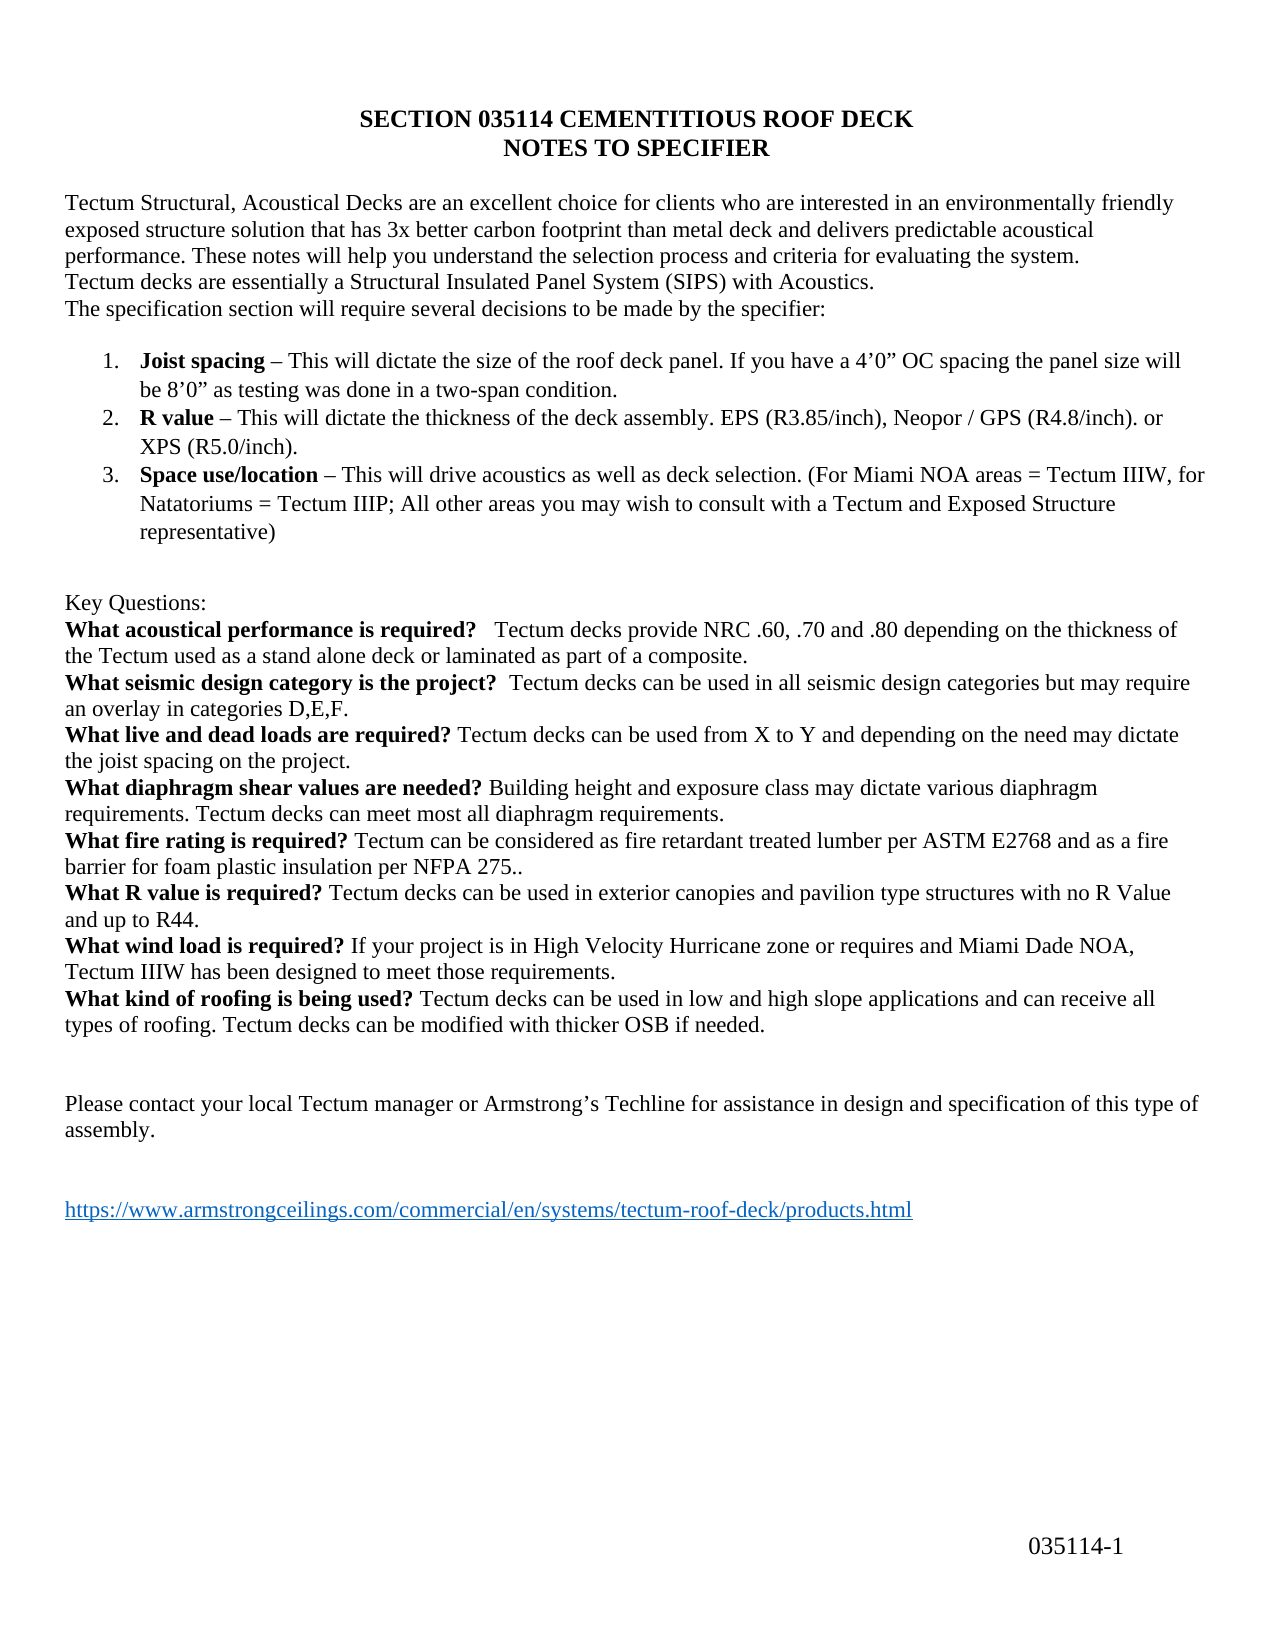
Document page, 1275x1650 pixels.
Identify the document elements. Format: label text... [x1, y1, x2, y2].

text What wind load is required? If your project is in High Velocity Hurricane zone or requires and Miami Dade NOA, Tectum IIIW has been designed to meet those requirements. [64, 932, 1208, 985]
text What kind of roofing is being used? Tectum decks can be used in low and high slope applications and can receive all types of roofing. Tectum decks can be modified with thicker OSB if needed. [64, 985, 1208, 1037]
text https://www.armstrongceilings.com/commercial/en/systems/tectum-roof-deck/products.html [64, 1196, 1208, 1222]
text Tectum decks are essentially a Structural Insulated Panel System (SIPS) with Acoustics. [64, 268, 1208, 295]
text Tectum Structural, Acoustical Decks are an excellent choice for clients who are interested in an environmentally friendly exposed structure solution that has 3x better carbon footprint than metal deck and delivers predictable acoustical performance. These notes will help you understand the selection process and criteria for evaluating the system. [64, 189, 1208, 268]
list Joist spacing – This will dictate the size of the roof deck panel. If you have a 4’0” OC spacing the panel size will be 8’0” as testing was done in a two-span condition. [102, 347, 1208, 402]
text What R value is required? Tectum decks can be used in exterior canopies and pavilion type structures with no R Value and up to R44. [64, 879, 1208, 932]
text What live and dead loads are required? Tectum decks can be used from X to Y and depending on the need may dictate the joist spacing on the project. [64, 721, 1208, 774]
text The specification section will require several decisions to be made by the specifier: [64, 295, 1208, 321]
text What seismic design category is the project? Tectum decks can be used in all seismic design categories but may require an overlay in categories D,E,F. [64, 668, 1208, 721]
text What fire rating is required? Tectum can be considered as fire retardant treated lumber per ASTM E2768 and as a fire barrier for foam plastic insulation per NFPA 275.. [64, 827, 1208, 879]
list R value – This will dictate the thickness of the deck assembly. EPS (R3.85/inch), Neopor / GPS (R4.8/inch). or XPS (R5.0/inch). [102, 404, 1208, 459]
text SECTION 035114 CEMENTITIOUS ROOF DECK [64, 104, 1208, 133]
text Key Questions: [64, 589, 1208, 616]
text Please contact your local Tectum manager or Armstrong’s Techline for assistance in design and specification of this type of assembly. [64, 1090, 1208, 1143]
text What diaphragm shear values are needed? Building height and exposure class may dictate various diaphragm requirements. Tectum decks can meet most all diaphragm requirements. [64, 774, 1208, 827]
list Space use/location – This will drive acoustics as well as deck selection. (For Miami NOA areas = Tectum IIIW, for Natatoriums = Tectum IIIP; All other areas you may wish to consult with a Tectum and Exposed Structure representative) [102, 461, 1208, 544]
text NOTES TO SPECIFIER [64, 133, 1208, 162]
text What acoustical performance is required? Tectum decks provide NRC .60, .70 and .80 depending on the thickness of the Tectum used as a stand alone deck or laminated as part of a composite. [64, 616, 1208, 668]
